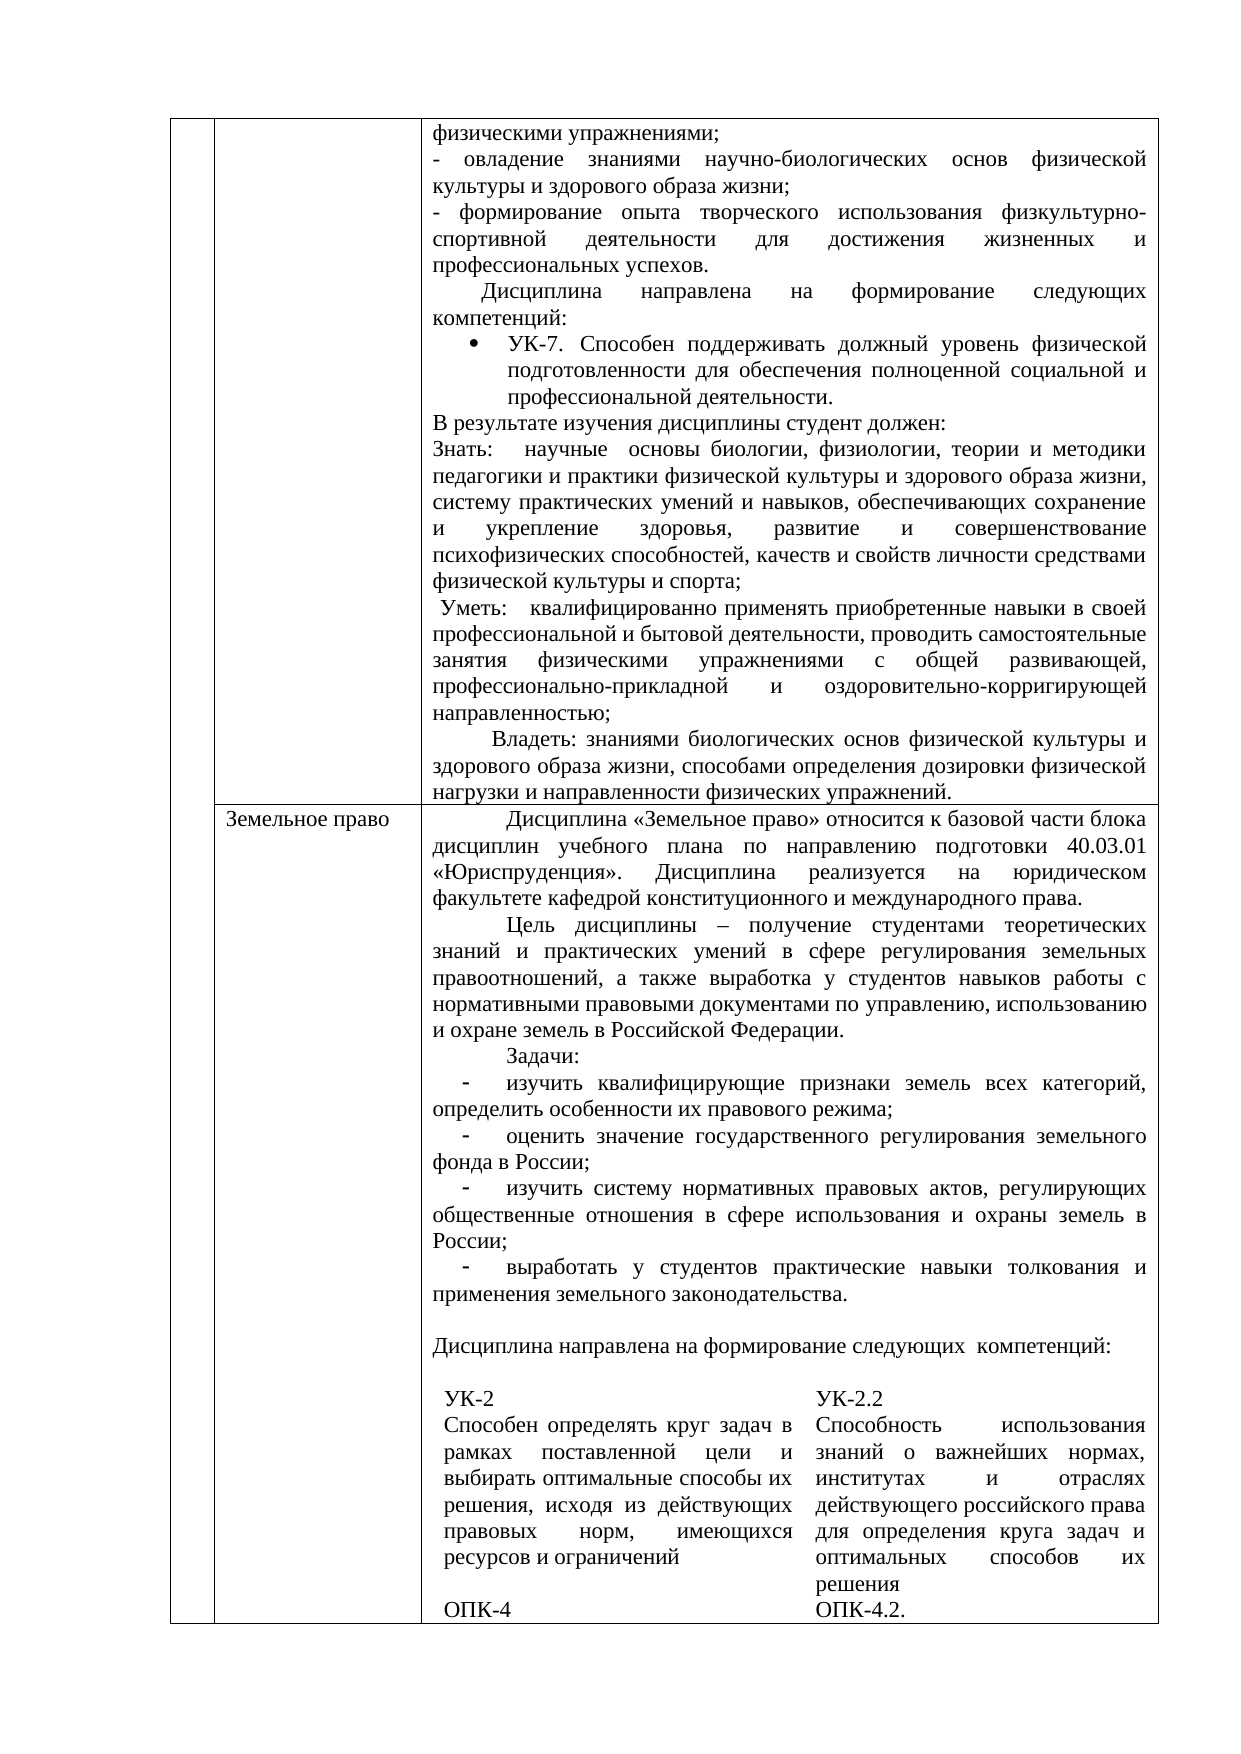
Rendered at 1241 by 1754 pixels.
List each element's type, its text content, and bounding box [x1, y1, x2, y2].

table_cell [215, 119, 421, 804]
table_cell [422, 119, 1158, 804]
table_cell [422, 805, 1158, 1622]
table_cell Земельное право [215, 805, 421, 1622]
